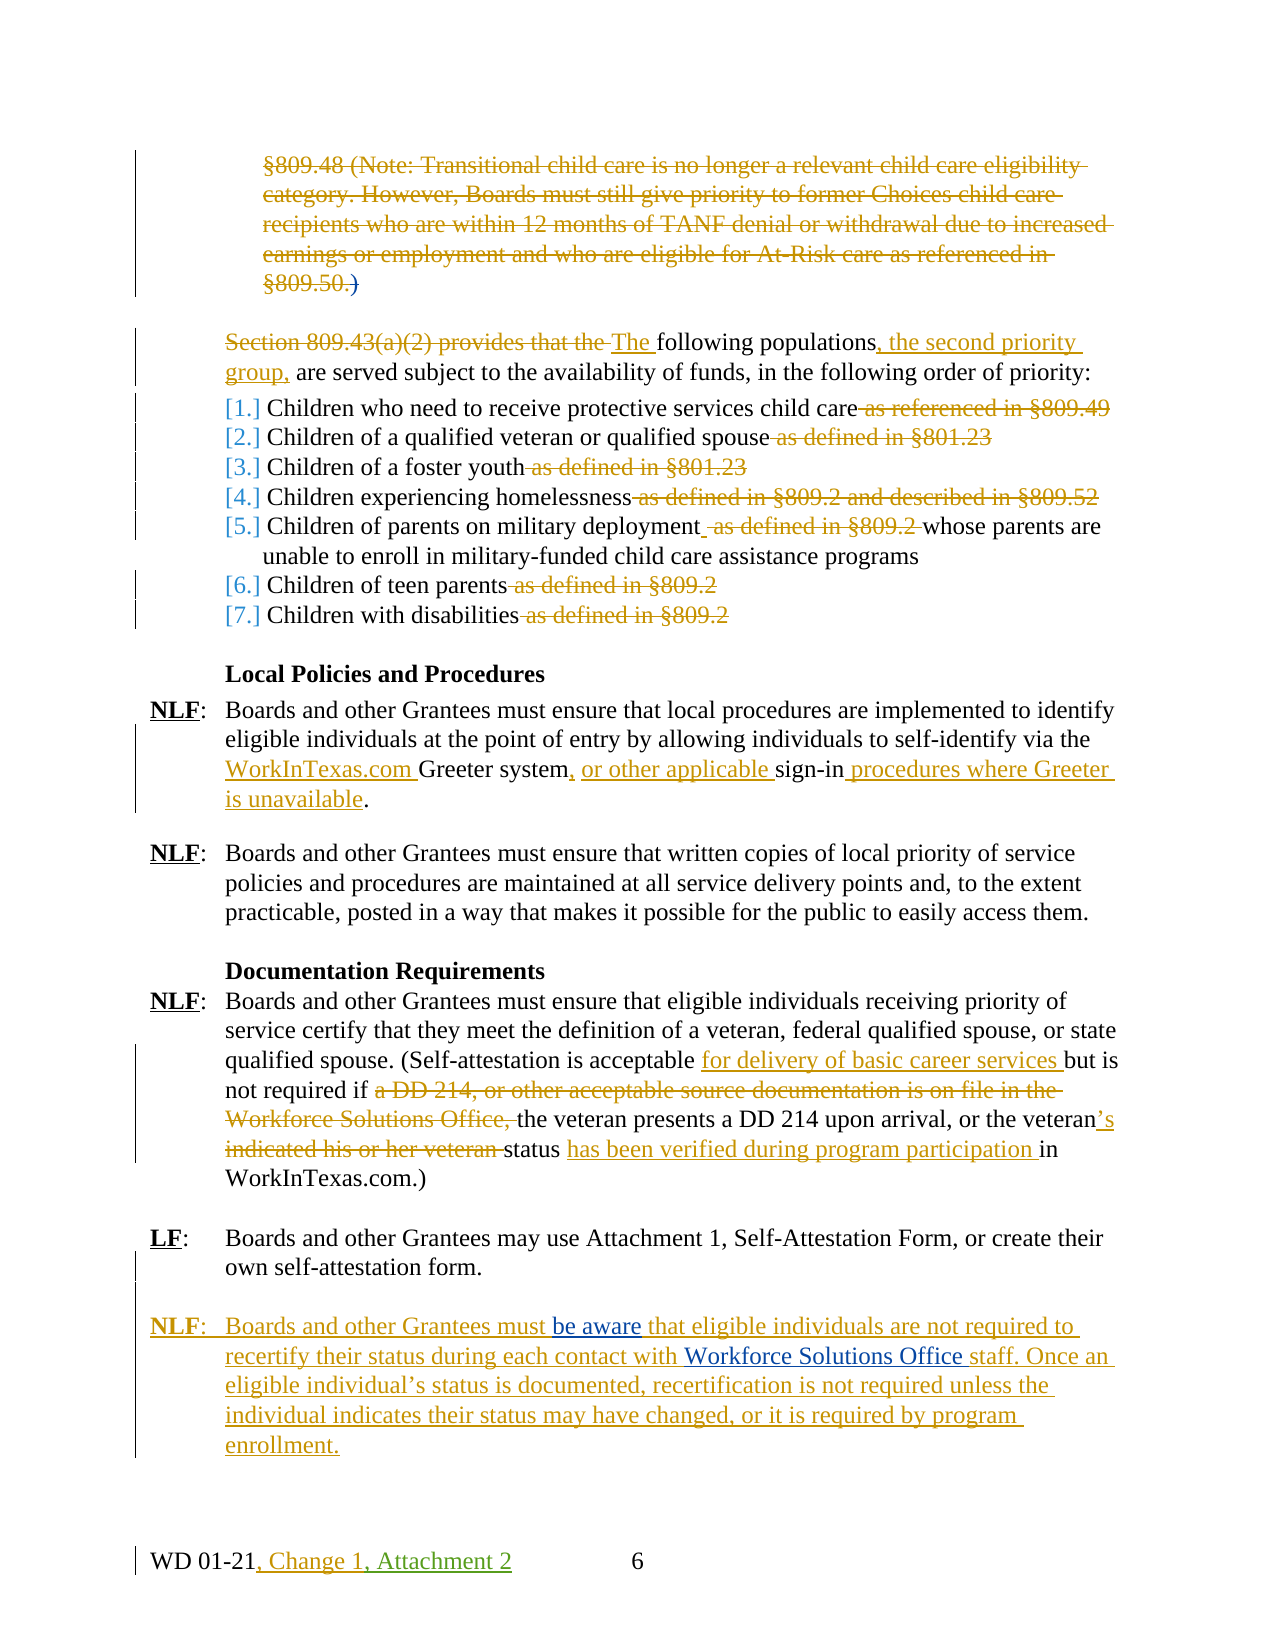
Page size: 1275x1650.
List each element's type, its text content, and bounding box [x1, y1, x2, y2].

list Children who need to receive protective services child care [225, 393, 1125, 422]
list Children experiencing homelessness [225, 482, 1125, 510]
text NLF: Boards and other Grantees must ensure that local procedures are implemented to identify eligible individuals at the point of entry by allowing individuals to self-identify via the Greeter system sign-in. [150, 695, 1125, 812]
list Children of parents on military deploymentwhose parents are unable to enroll in military-funded child care assistance programs [225, 511, 1125, 569]
list Children of a qualified veteran or qualified spouse [225, 422, 1125, 451]
list Children of teen parents [225, 570, 1125, 599]
text Documentation Requirements [225, 956, 1125, 985]
list Children with disabilities [225, 600, 1125, 629]
text NLF: Boards and other Grantees must ensure that eligible individuals receiving priority of service certify that they meet the definition of a veteran, federal qualified spouse, or state qualified spouse. (Self-attestation is acceptable but is not required if the veteran presents a DD 214 upon arrival, or the veteran status in WorkInTexas.com.) [150, 986, 1125, 1192]
list Children of a foster youth [225, 452, 1125, 481]
text LF: Boards and other Grantees may use Attachment 1, Self-Attestation Form, or create their own self-attestation form. [150, 1223, 1125, 1281]
text following populations are served subject to the availability of funds, in the following order of priority: [225, 327, 1125, 386]
text Local Policies and Procedures [225, 659, 1125, 688]
list NLF: Boards and other Grantees must ensure that written copies of local priority of service policies and procedures are maintained at all service delivery points and, to the extent practicable, posted in a way that makes it possible for the public to easily access them. [150, 838, 1125, 926]
